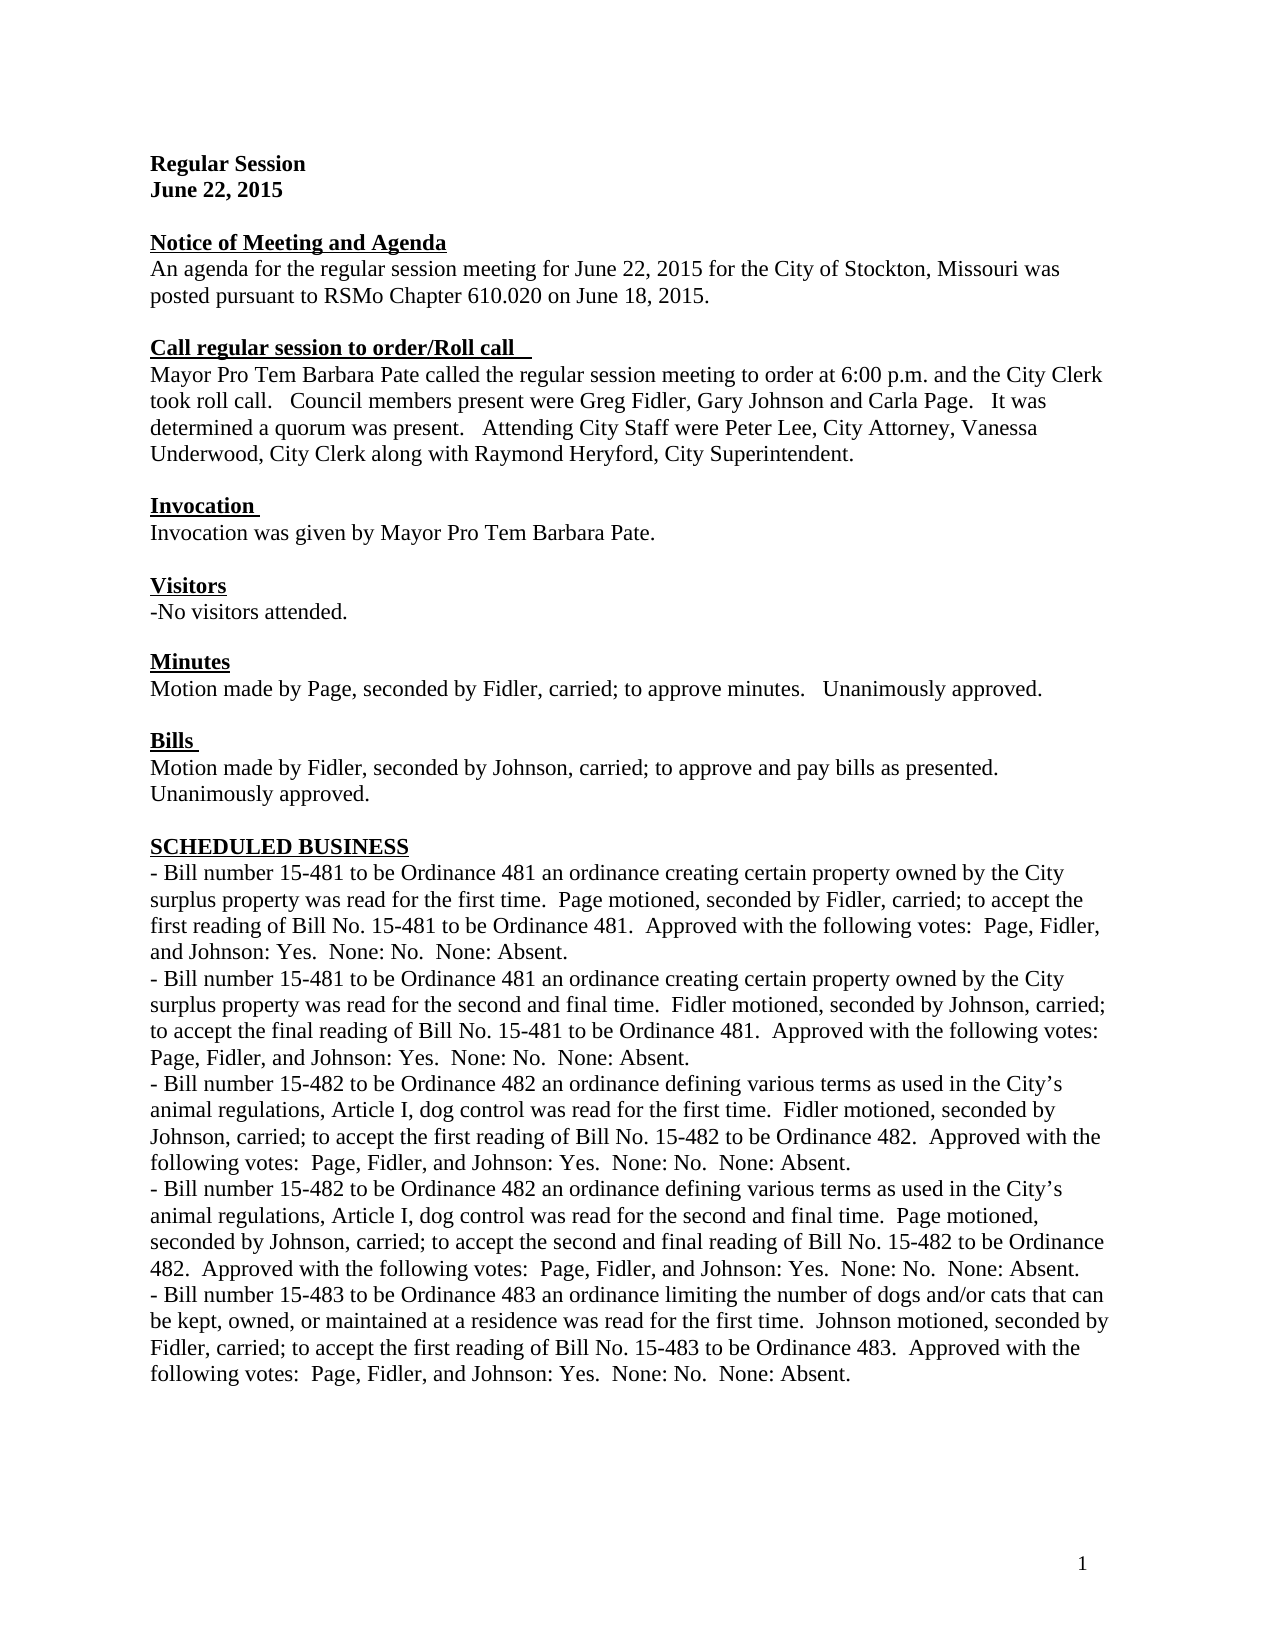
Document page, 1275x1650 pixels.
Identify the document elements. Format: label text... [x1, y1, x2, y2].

text Motion made by Page, seconded by Fidler, carried; to approve minutes. Unanimously approved. [150, 675, 1125, 701]
subtitle Regular Session [150, 150, 1125, 176]
text - Bill number 15-483 to be Ordinance 483 an ordinance limiting the number of dogs and/or cats that can be kept, owned, or maintained at a residence was read for the first time. Johnson motioned, seconded by Fidler, carried; to accept the first reading of Bill No. 15-483 to be Ordinance 483. Approved with the following votes: Page, Fidler, and Johnson: Yes. None: No. None: Absent. [150, 1281, 1125, 1386]
text Invocation was given by Mayor Pro Tem Barbara Pate. [150, 519, 1125, 545]
text Notice of Meeting and Agenda [150, 229, 1125, 255]
text Motion made by Fidler, seconded by Johnson, carried; to approve and pay bills as presented. Unanimously approved. [150, 754, 1125, 807]
text - Bill number 15-481 to be Ordinance 481 an ordinance creating certain property owned by the City surplus property was read for the first time. Page motioned, seconded by Fidler, carried; to accept the first reading of Bill No. 15-481 to be Ordinance 481. Approved with the following votes: Page, Fidler, and Johnson: Yes. None: No. None: Absent. [150, 859, 1125, 965]
text - Bill number 15-481 to be Ordinance 481 an ordinance creating certain property owned by the City surplus property was read for the second and final time. Fidler motioned, seconded by Johnson, carried; to accept the final reading of Bill No. 15-481 to be Ordinance 481. Approved with the following votes: Page, Fidler, and Johnson: Yes. None: No. None: Absent. [150, 965, 1125, 1070]
subtitle June 22, 2015 [150, 176, 1125, 203]
text - Bill number 15-482 to be Ordinance 482 an ordinance defining various terms as used in the City’s animal regulations, Article I, dog control was read for the first time. Fidler motioned, seconded by Johnson, carried; to accept the first reading of Bill No. 15-482 to be Ordinance 482. Approved with the following votes: Page, Fidler, and Johnson: Yes. None: No. None: Absent. [150, 1070, 1125, 1176]
text -No visitors attended. [150, 598, 1125, 624]
subtitle Bills [150, 727, 1125, 754]
text Mayor Pro Tem Barbara Pate called the regular session meeting to order at 6:00 p.m. and the City Clerk took roll call. Council members present were Greg Fidler, Gary Johnson and Carla Page. It was determined a quorum was present. Attending City Staff were Peter Lee, City Attorney, Vanessa Underwood, City Clerk along with Raymond Heryford, City Superintendent. [150, 361, 1125, 466]
text Invocation [150, 493, 1125, 519]
text SCHEDULED BUSINESS [150, 833, 1125, 859]
text Minutes [150, 648, 1125, 675]
subtitle Call regular session to order/Roll call [150, 334, 1125, 361]
text - Bill number 15-482 to be Ordinance 482 an ordinance defining various terms as used in the City’s animal regulations, Article I, dog control was read for the second and final time. Page motioned, seconded by Johnson, carried; to accept the second and final reading of Bill No. 15-482 to be Ordinance 482. Approved with the following votes: Page, Fidler, and Johnson: Yes. None: No. None: Absent. [150, 1176, 1125, 1281]
text Visitors [150, 572, 1125, 598]
subtitle An agenda for the regular session meeting for June 22, 2015 for the City of Stockton, Missouri was posted pursuant to RSMo Chapter 610.020 on June 18, 2015. [150, 255, 1125, 308]
